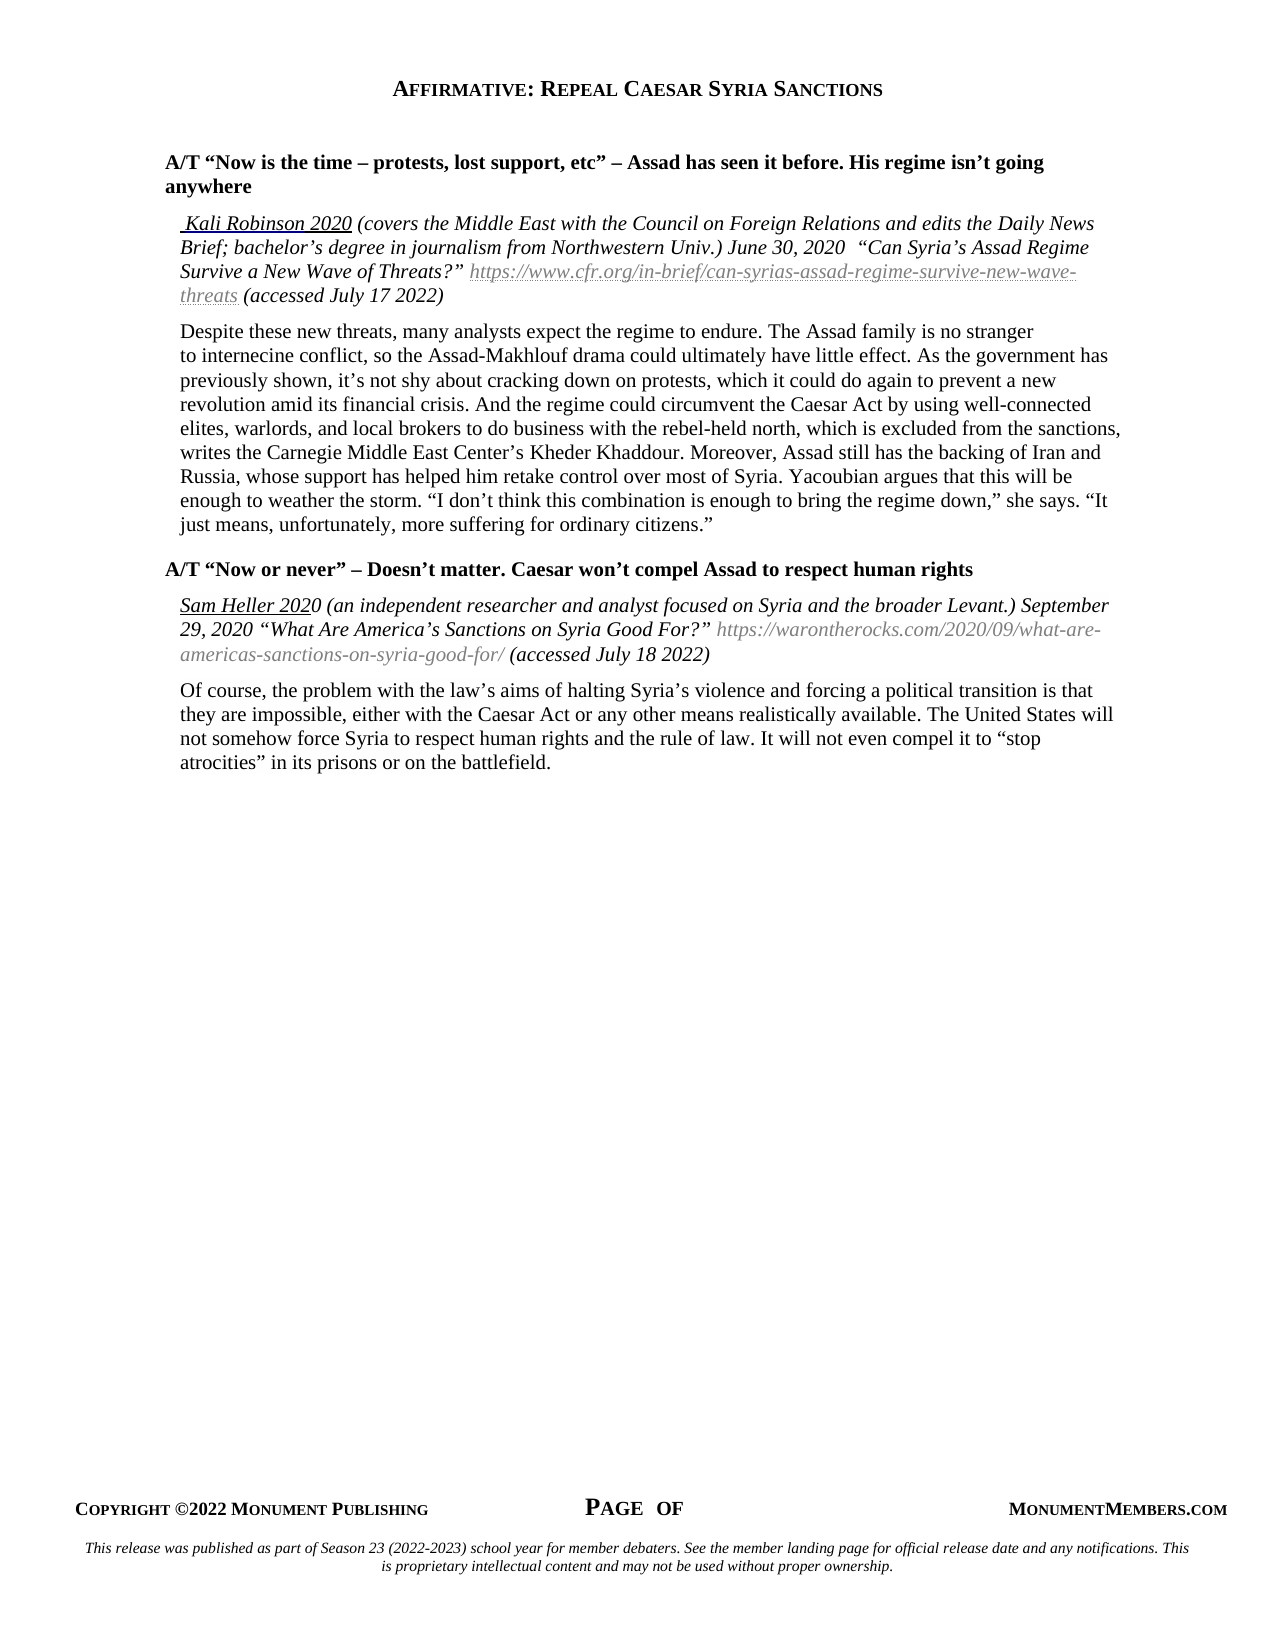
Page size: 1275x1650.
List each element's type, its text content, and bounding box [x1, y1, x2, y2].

text A/T “Now or never” – Doesn’t matter. Caesar won’t compel Assad to respect human rights [165, 557, 1125, 581]
text Sam Heller 2020 (an independent researcher and analyst focused on Syria and the broader Levant.) September 29, 2020 “What Are America’s Sanctions on Syria Good For?” https://warontherocks.com/2020/09/what-are-americas-sanctions-on-syria-good-for/ (accessed July 18 2022) [180, 593, 1125, 666]
text A/T “Now is the time – protests, lost support, etc” – Assad has seen it before. His regime isn’t going anywhere [165, 150, 1125, 198]
text Despite these new threats, many analysts expect the regime to endure. The Assad family is no stranger to internecine conflict, so the Assad-Makhlouf drama could ultimately have little effect. As the government has previously shown, it’s not shy about cracking down on protests, which it could do again to prevent a new revolution amid its financial crisis. And the regime could circumvent the Caesar Act by using well-connected elites, warlords, and local brokers to do business with the rebel-held north, which is excluded from the sanctions, writes the Carnegie Middle East Center’s Kheder Khaddour. Moreover, Assad still has the backing of Iran and Russia, whose support has helped him retake control over most of Syria. Yacoubian argues that this will be enough to weather the storm. “I don’t think this combination is enough to bring the regime down,” she says. “It just means, unfortunately, more suffering for ordinary citizens.” [180, 319, 1125, 536]
text Kali Robinson 2020 (covers the Middle East with the Council on Foreign Relations and edits the Daily News Brief; bachelor’s degree in journalism from Northwestern Univ.) June 30, 2020 “Can Syria’s Assad Regime Survive a New Wave of Threats?” https://www.cfr.org/in-brief/can-syrias-assad-regime-survive-new-wave-threats (accessed July 17 2022) [180, 211, 1125, 307]
text Of course, the problem with the law’s aims of halting Syria’s violence and forcing a political transition is that they are impossible, either with the Caesar Act or any other means realistically available. The United States will not somehow force Syria to respect human rights and the rule of law. It will not even compel it to “stop atrocities” in its prisons or on the battlefield. [551, 678, 1125, 774]
